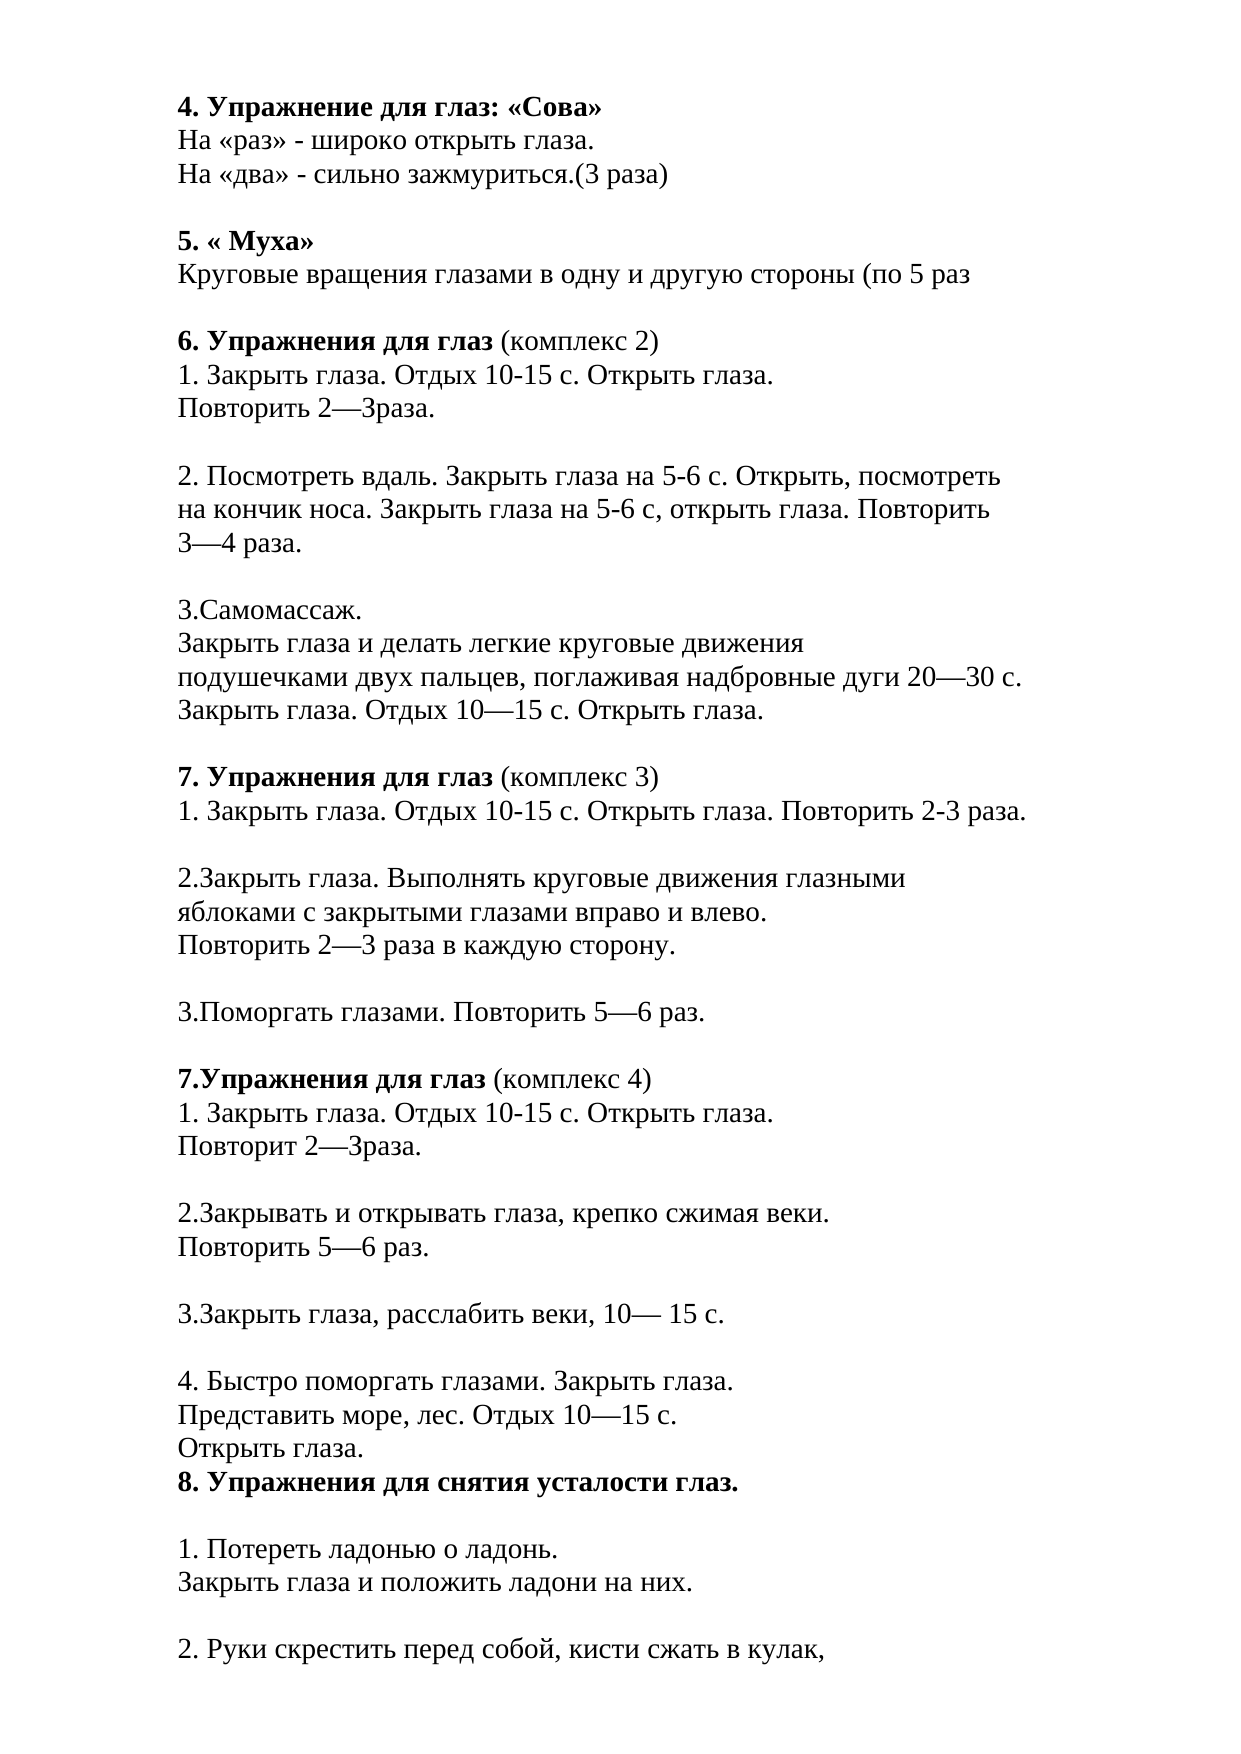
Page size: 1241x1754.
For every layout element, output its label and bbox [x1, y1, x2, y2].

text [177, 89, 1152, 1665]
